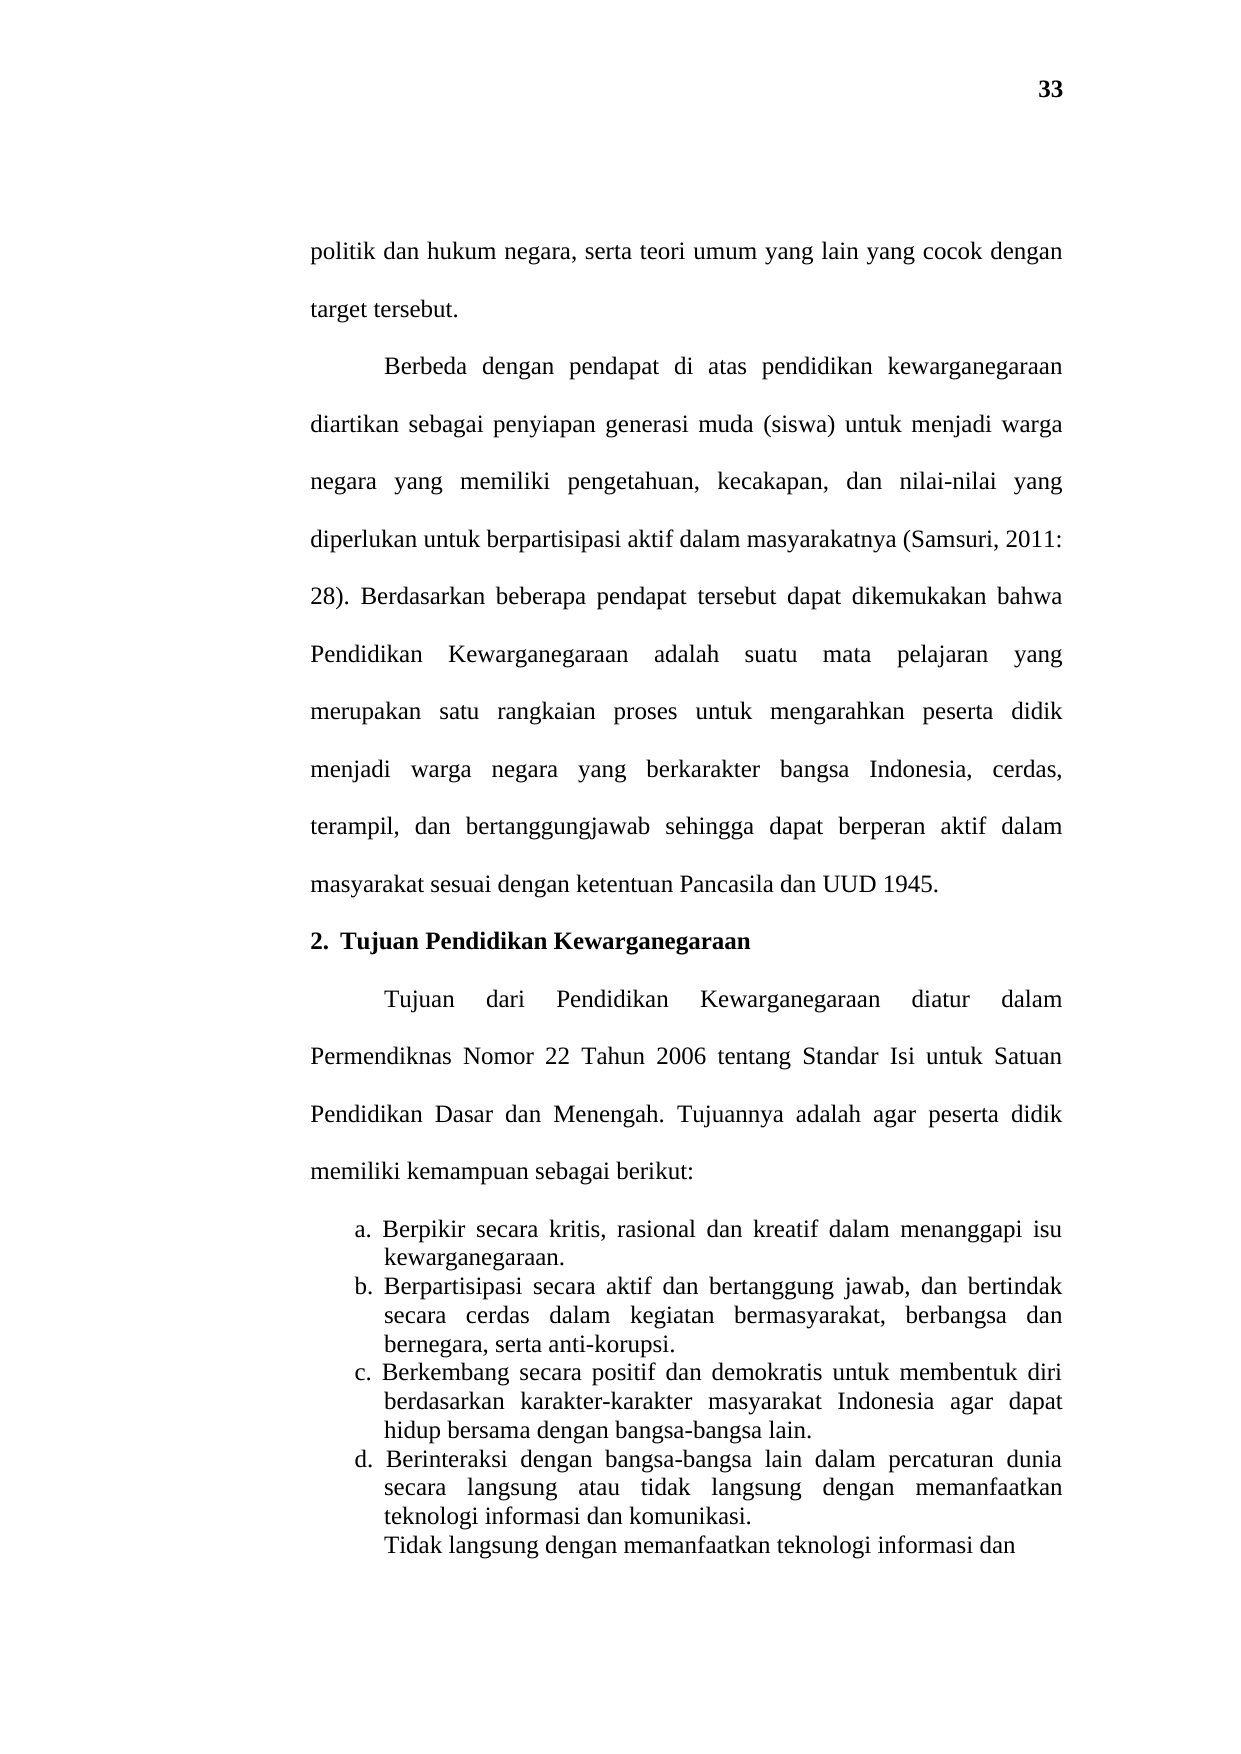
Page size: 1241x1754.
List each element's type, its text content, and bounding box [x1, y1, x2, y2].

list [310, 236, 1063, 322]
list b. Berpartisipasi secara aktif dan bertanggung jawab, dan bertindak secara cerdas dalam kegiatan bermasyarakat, berbangsa dan bernegara, serta anti-korupsi. [354, 1271, 1063, 1357]
list Berbeda dengan pendapat di atas pendidikan kewarganegaraan diartikan sebagai penyiapan generasi muda (siswa) untuk menjadi warga negara yang memiliki pengetahuan, kecakapan, dan nilai-nilai yang diperlukan untuk berpartisipasi aktif dalam masyarakatnya (Samsuri, 2011: 28). Berdasarkan beberapa pendapat tersebut dapat dikemukakan bahwa Pendidikan Kewarganegaraan adalah suatu mata pelajaran yang merupakan satu rangkaian proses untuk mengarahkan peserta didik menjadi warga negara yang berkarakter bangsa Indonesia, cerdas, terampil, dan bertanggungjawab sehingga dapat berperan aktif dalam masyarakat sesuai dengan ketentuan Pancasila dan UUD 1945. [310, 351, 1063, 897]
list Tujuan Pendidikan Kewarganegaraan [310, 926, 1063, 955]
list d. Berinteraksi dengan bangsa-bangsa lain dalam percaturan dunia secara langsung atau tidak langsung dengan memanfaatkan teknologi informasi dan komunikasi. [354, 1444, 1063, 1530]
list a. Berpikir secara kritis, rasional dan kreatif dalam menanggapi isu kewarganegaraan. [354, 1214, 1063, 1271]
list Tidak langsung dengan memanfaatkan teknologi informasi dan [310, 1530, 1063, 1559]
list c. Berkembang secara positif dan demokratis untuk membentuk diri berdasarkan karakter-karakter masyarakat Indonesia agar dapat hidup bersama dengan bangsa-bangsa lain. [354, 1357, 1063, 1444]
list Tujuan dari Pendidikan Kewarganegaraan diatur dalam Permendiknas Nomor 22 Tahun 2006 tentang Standar Isi untuk Satuan Pendidikan Dasar dan Menengah. Tujuannya adalah agar peserta didik memiliki kemampuan sebagai berikut: [310, 984, 1063, 1185]
